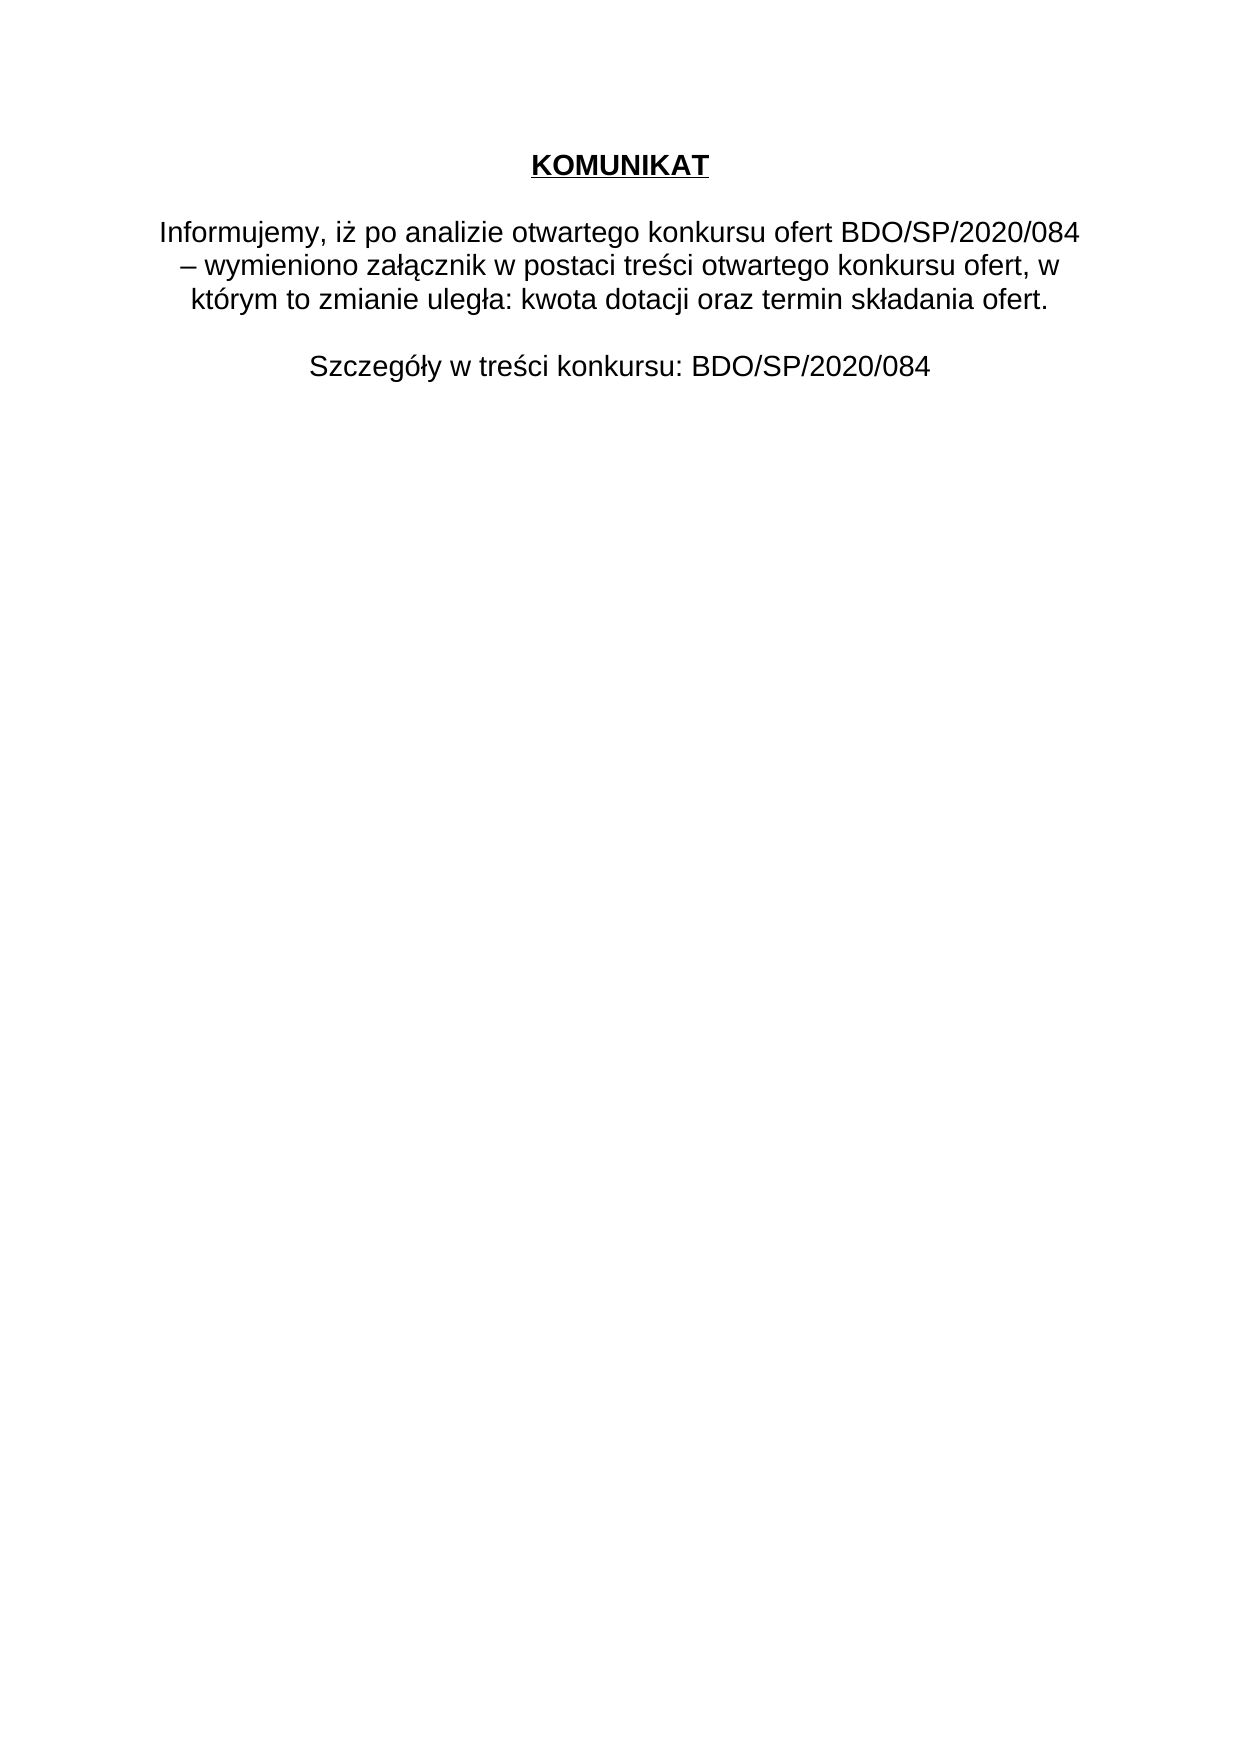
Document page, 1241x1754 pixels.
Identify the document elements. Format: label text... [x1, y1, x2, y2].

text Szczegóły w treści konkursu: BDO/SP/2020/084 [148, 349, 1093, 382]
text KOMUNIKAT [148, 148, 1093, 181]
text Informujemy, iż po analizie otwartego konkursu ofert BDO/SP/2020/084 – wymieniono załącznik w postaci treści otwartego konkursu ofert, w którym to zmianie uległa: kwota dotacji oraz termin składania ofert. [148, 215, 1093, 315]
